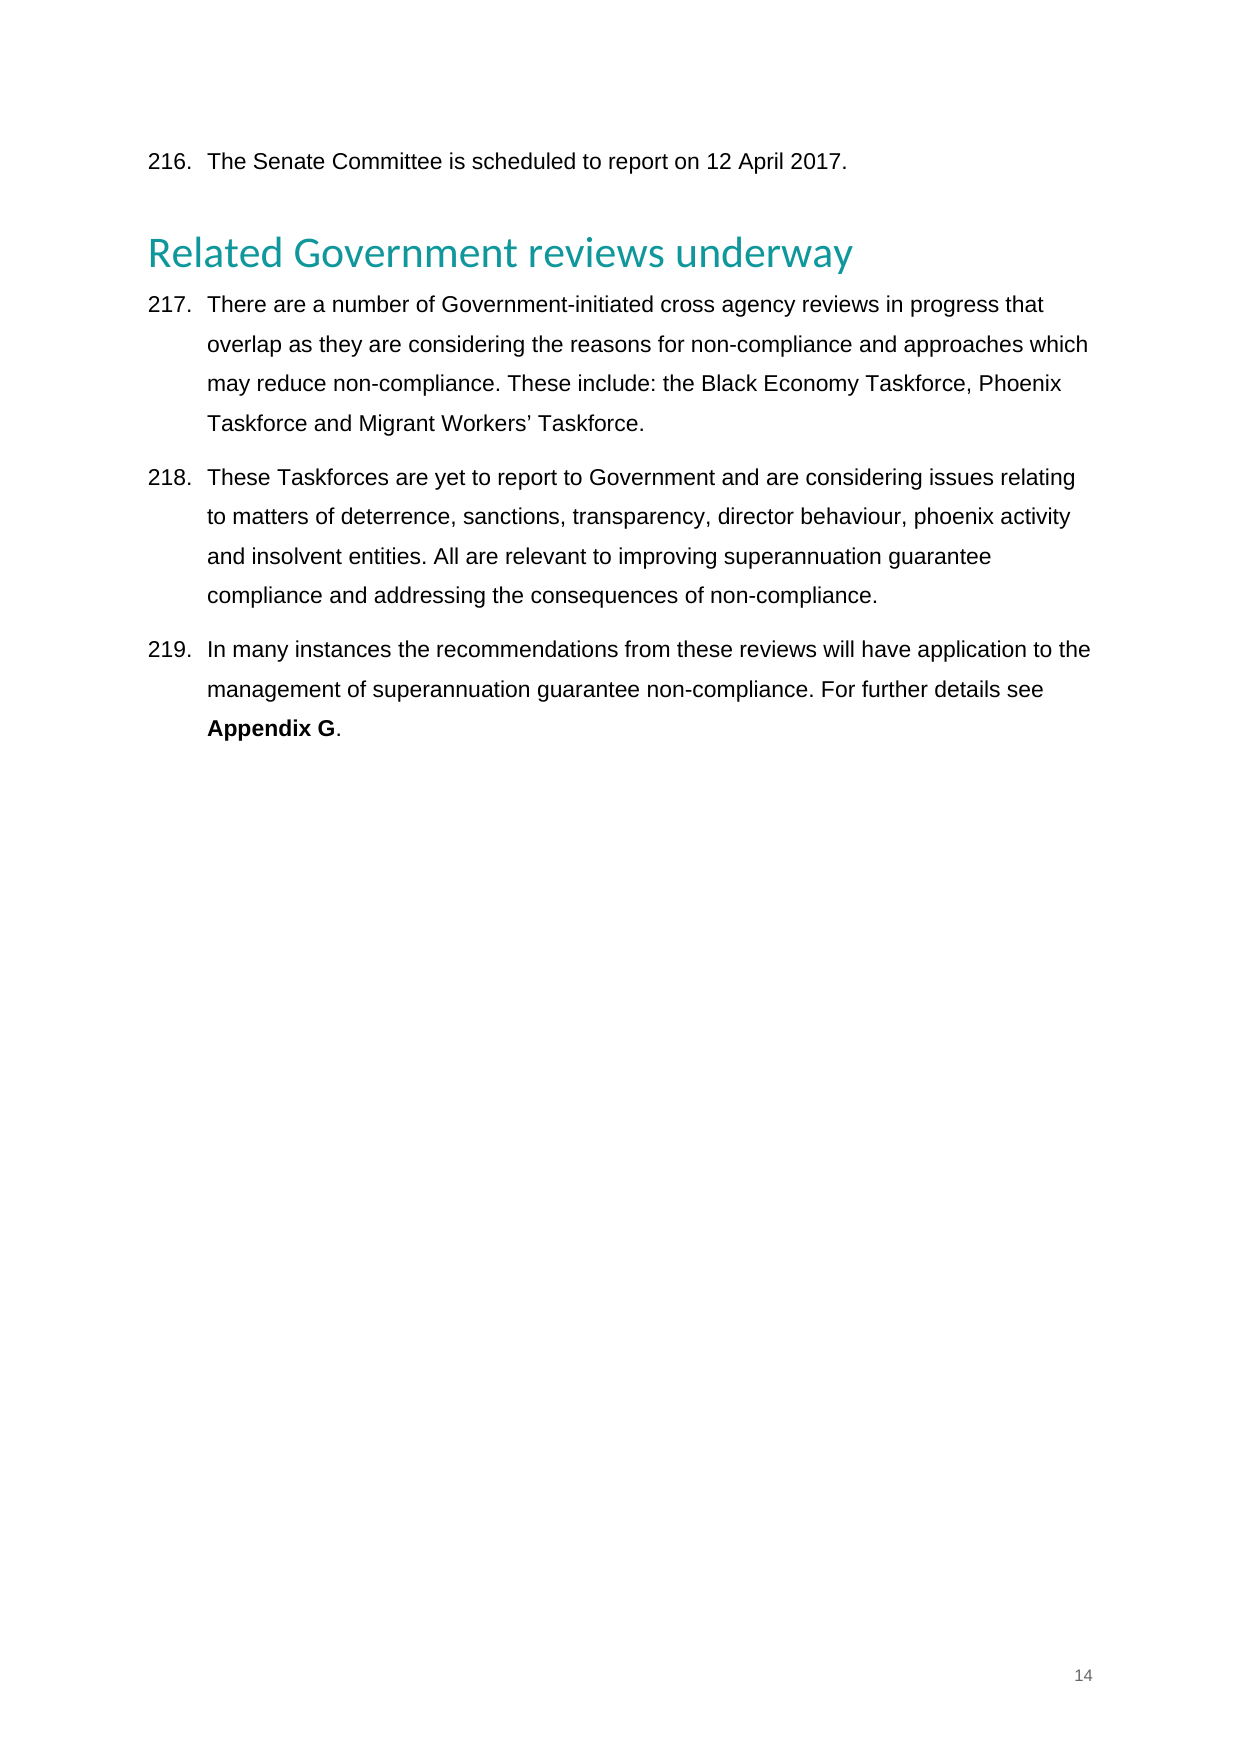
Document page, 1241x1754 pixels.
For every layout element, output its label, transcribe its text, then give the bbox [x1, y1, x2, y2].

list There are a number of Government-initiated cross agency reviews in progress that overlap as they are considering the reasons for non-compliance and approaches which may reduce non-compliance. These include: the Black Economy Taskforce, Phoenix Taskforce and Migrant Workers’ Taskforce. [148, 291, 1092, 436]
list These Taskforces are yet to report to Government and are considering issues relating to matters of deterrence, sanctions, transparency, director behaviour, phoenix activity and insolvent entities. All are relevant to improving superannuation guarantee compliance and addressing the consequences of non-compliance. [148, 464, 1092, 609]
subtitle Related Government reviews underway [148, 229, 1092, 277]
list In many instances the recommendations from these reviews will have application to the management of superannuation guarantee non-compliance. For further details see Appendix G. [148, 636, 1092, 742]
list The Senate Committee is scheduled to report on 12 April 2017. [148, 148, 1092, 174]
